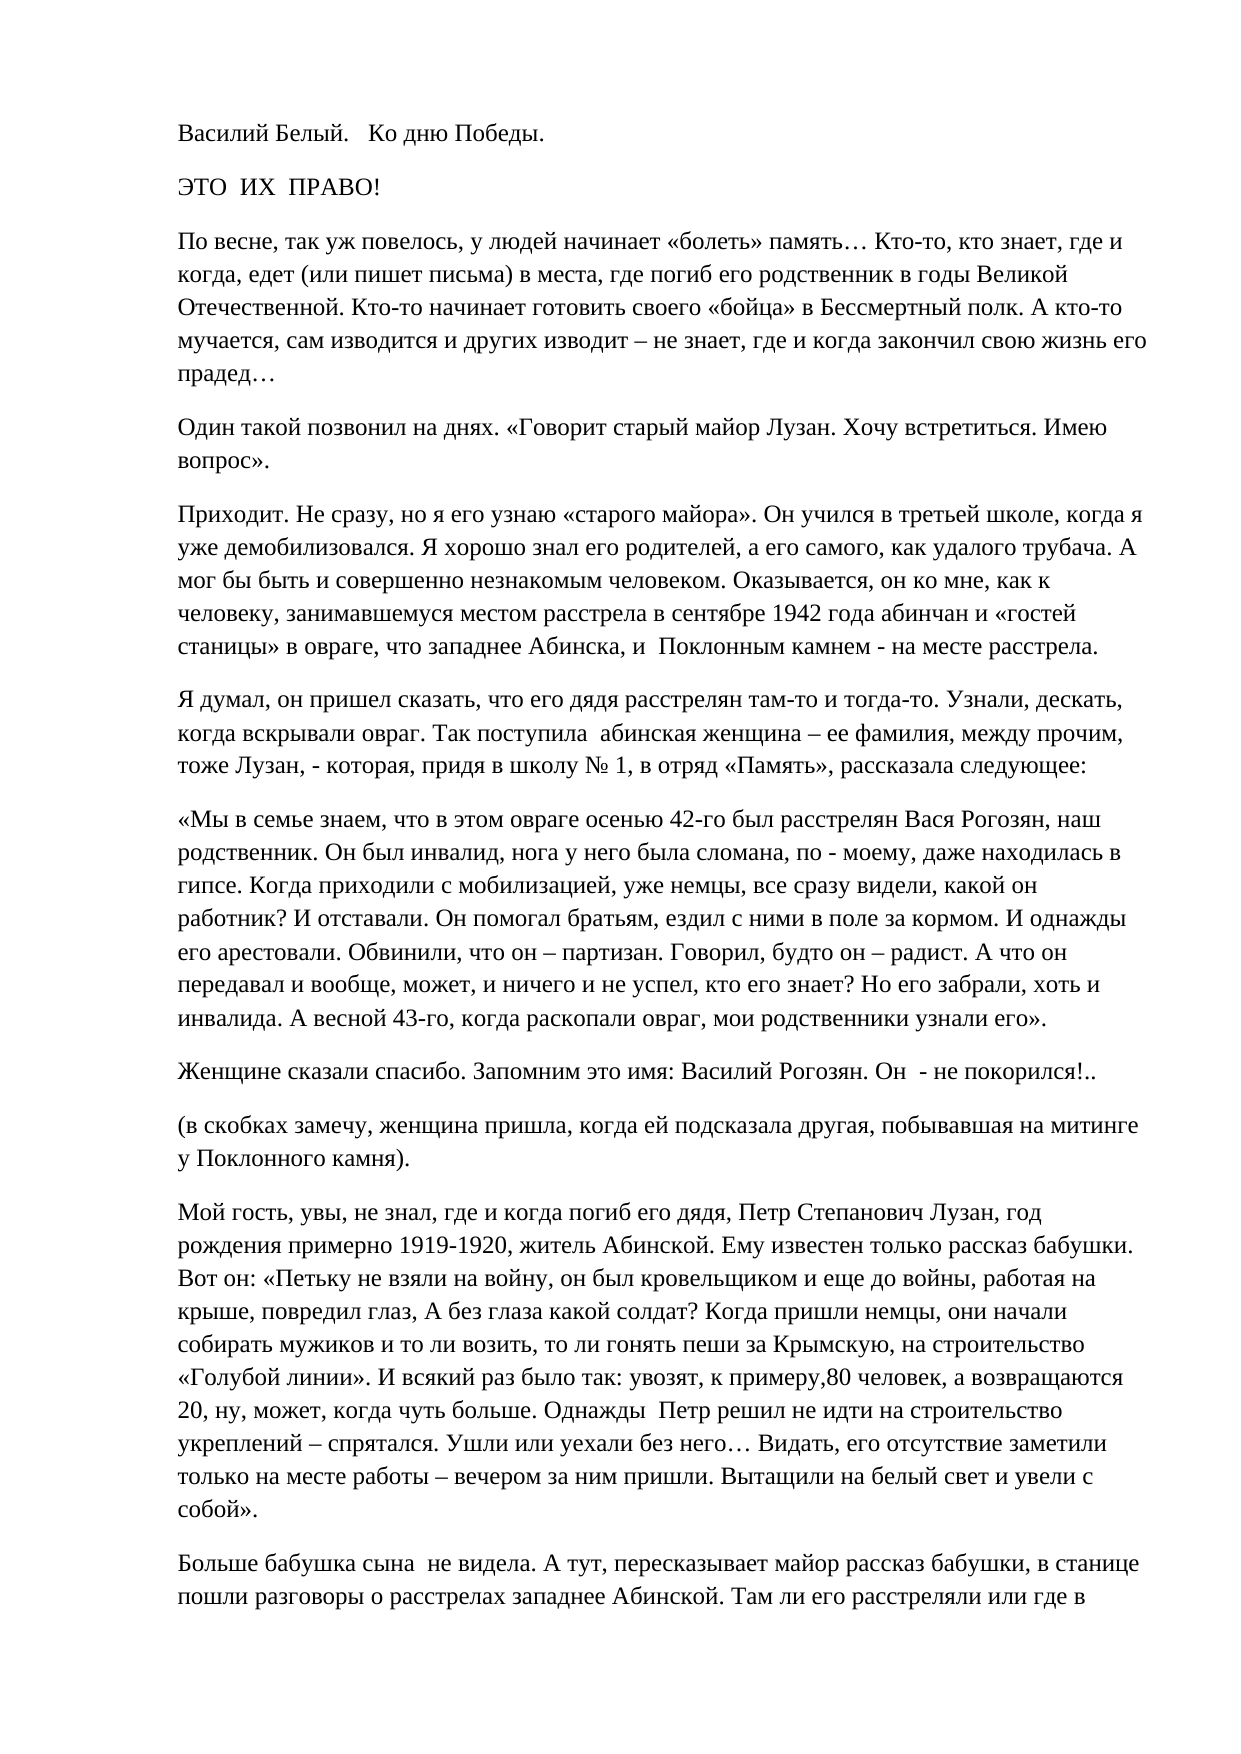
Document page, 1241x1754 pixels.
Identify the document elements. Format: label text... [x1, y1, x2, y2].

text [177, 1548, 1152, 1610]
text Мой гость, увы, не знал, где и когда погиб его дядя, Петр Степанович Лузан, год рождения примерно 1919-1920, житель Абинской. Ему известен только рассказ бабушки. Вот он: «Петьку не взяли на войну, он был кровельщиком и еще до войны, работая на крыше, повредил глаз, А без глаза какой солдат? Когда пришли немцы, они начали собирать мужиков и то ли возить, то ли гонять пеши за Крымскую, на строительство «Голубой линии». И всякий раз было так: увозят, к примеру,80 человек, а возвращаются 20, ну, может, когда чуть больше. Однажды Петр решил не идти на строительство укреплений – спрятался. Ушли или уехали без него… Видать, его отсутствие заметили только на месте работы – вечером за ним пришли. Вытащили на белый свет и увели с собой». [177, 1197, 1152, 1523]
text (в скобках замечу, женщина пришла, когда ей подсказала другая, побывавшая на митинге у Поклонного камня). [177, 1110, 1152, 1172]
text Один такой позвонил на днях. «Говорит старый майор Лузан. Хочу встретиться. Имею вопрос». [177, 412, 1152, 473]
text Василий Белый. Ко дню Победы. [177, 118, 1152, 147]
text ЭТО ИХ ПРАВО! [177, 172, 1152, 201]
text «Мы в семье знаем, что в этом овраге осенью 42-го был расстрелян Вася Рогозян, наш родственник. Он был инвалид, нога у него была сломана, по - моему, даже находилась в гипсе. Когда приходили с мобилизацией, уже немцы, все сразу видели, какой он работник? И отставали. Он помогал братьям, ездил с ними в поле за кормом. И однажды его арестовали. Обвинили, что он – партизан. Говорил, будто он – радист. А что он передавал и вообще, может, и ничего и не успел, кто его знает? Но его забрали, хоть и инвалида. А весной 43-го, когда раскопали овраг, мои родственники узнали его». [177, 804, 1152, 1031]
text По весне, так уж повелось, у людей начинает «болеть» память… Кто-то, кто знает, где и когда, едет (или пишет письма) в места, где погиб его родственник в годы Великой Отечественной. Кто-то начинает готовить своего «бойца» в Бессмертный полк. А кто-то мучается, сам изводится и других изводит – не знает, где и когда закончил свою жизнь его прадед… [177, 226, 1152, 387]
text Я думал, он пришел сказать, что его дядя расстрелян там-то и тогда-то. Узнали, дескать, когда вскрывали овраг. Так поступила абинская женщина – ее фамилия, между прочим, тоже Лузан, - которая, придя в школу № 1, в отряд «Память», рассказала следующее: [177, 684, 1152, 779]
text Женщине сказали спасибо. Запомним это имя: Василий Рогозян. Он - не покорился!.. [177, 1056, 1152, 1085]
text Приходит. Не сразу, но я его узнаю «старого майора». Он учился в третьей школе, когда я уже демобилизовался. Я хорошо знал его родителей, а его самого, как удалого трубача. А мог бы быть и совершенно незнакомым человеком. Оказывается, он ко мне, как к человеку, занимавшемуся местом расстрела в сентябре 1942 года абинчан и «гостей станицы» в овраге, что западнее Абинска, и Поклонным камнем - на месте расстрела. [177, 499, 1152, 659]
